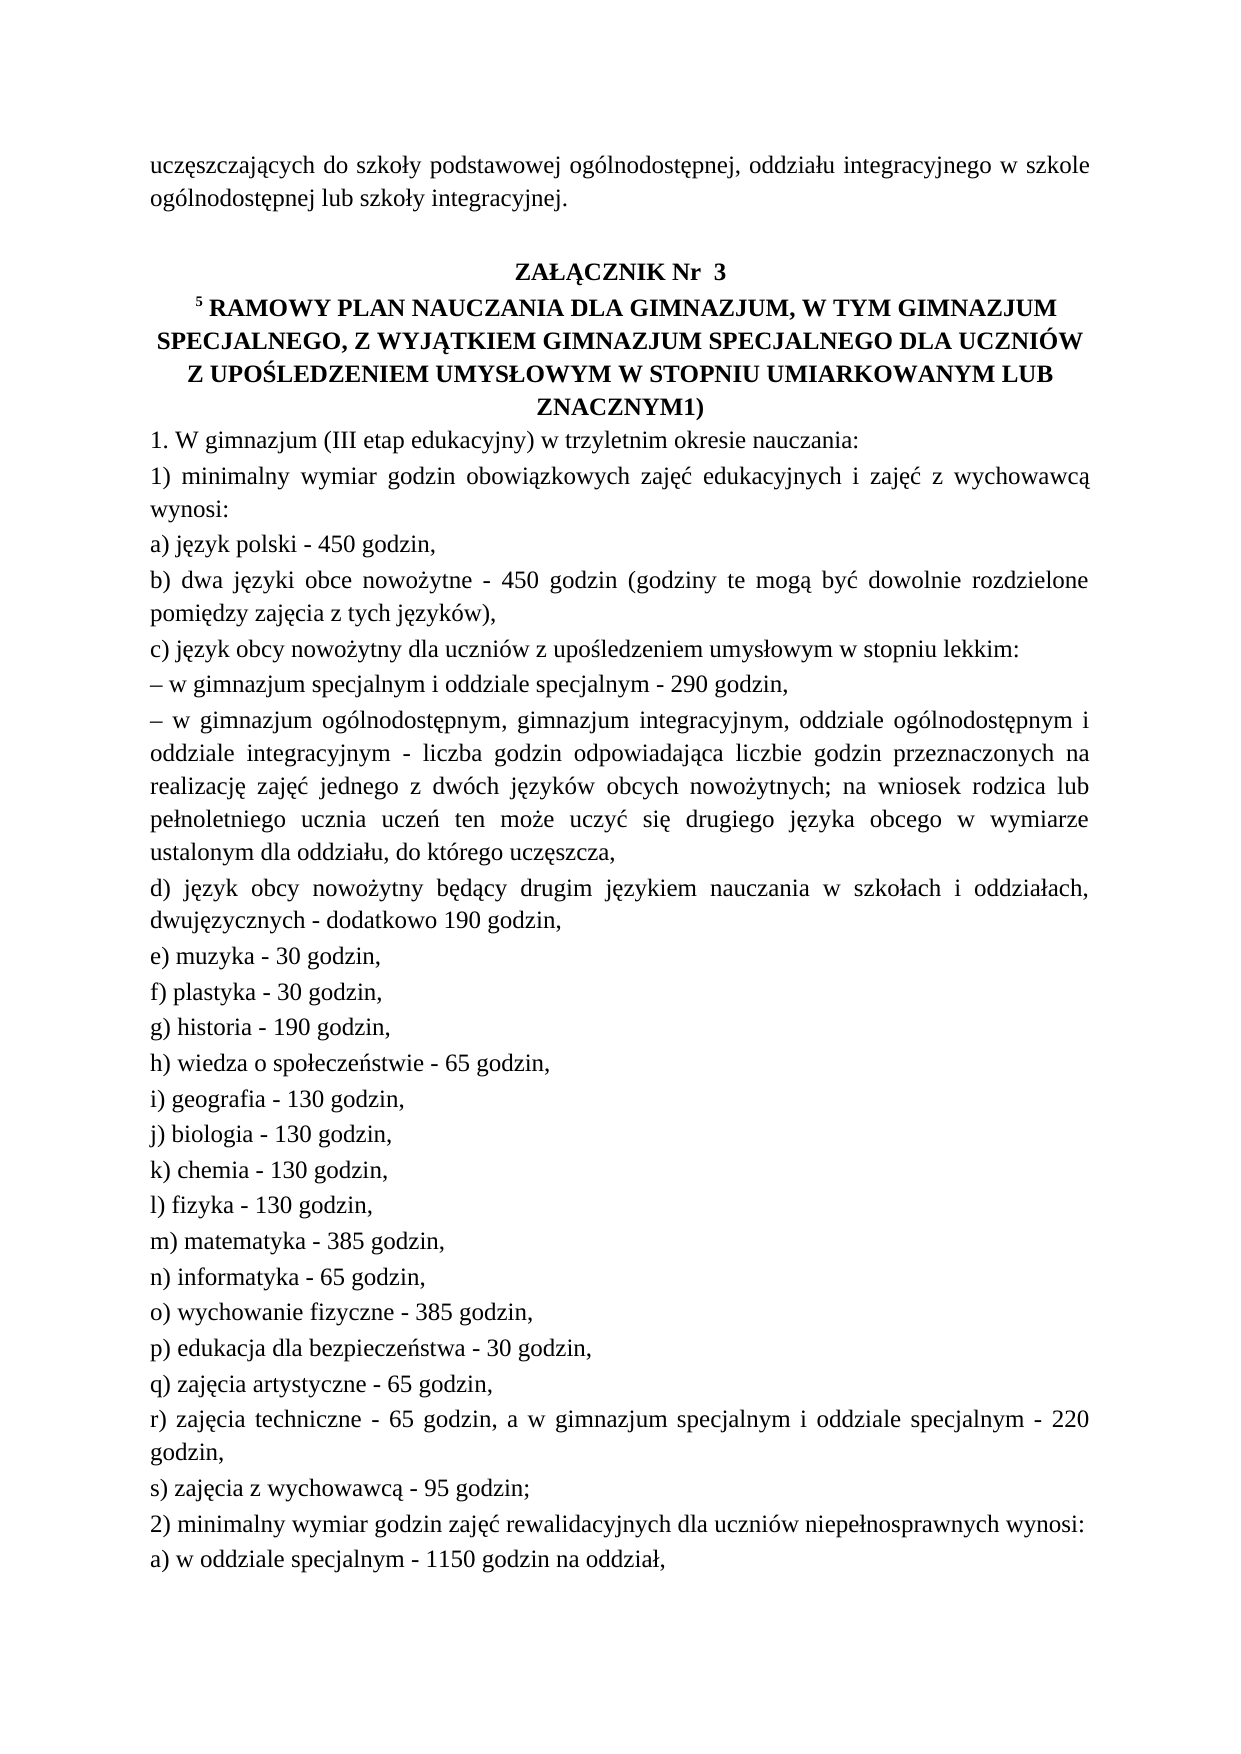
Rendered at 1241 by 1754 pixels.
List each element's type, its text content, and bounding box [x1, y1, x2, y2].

text – w gimnazjum ogólnodostępnym, gimnazjum integracyjnym, oddziale ogólnodostępnym i oddziale integracyjnym - liczba godzin odpowiadająca liczbie godzin przeznaczonych na realizację zajęć jednego z dwóch języków obcych nowożytnych; na wniosek rodzica lub pełnoletniego ucznia uczeń ten może uczyć się drugiego języka obcego w wymiarze ustalonym dla oddziału, do którego uczęszcza, [150, 705, 1090, 866]
text 2) minimalny wymiar godzin zajęć rewalidacyjnych dla uczniów niepełnosprawnych wynosi: [150, 1509, 1090, 1537]
text n) informatyka - 65 godzin, [150, 1262, 1090, 1291]
text m) matematyka - 385 godzin, [150, 1226, 1090, 1255]
text g) historia - 190 godzin, [150, 1012, 1090, 1041]
text d) język obcy nowożytny będący drugim językiem nauczania w szkołach i oddziałach, dwujęzycznych - dodatkowo 190 godzin, [150, 873, 1090, 934]
text l) fizyka - 130 godzin, [150, 1191, 1090, 1219]
text a) język polski - 450 godzin, [150, 529, 1090, 558]
text 5 RAMOWY PLAN NAUCZANIA DLA GIMNAZJUM, W TYM GIMNAZJUM SPECJALNEGO, Z WYJĄTKIEM GIMNAZJUM SPECJALNEGO DLA UCZNIÓW Z UPOŚLEDZENIEM UMYSŁOWYM W STOPNIU UMIARKOWANYM LUB ZNACZNYM1) [150, 293, 1090, 421]
text 1. W gimnazjum (III etap edukacyjny) w trzyletnim okresie nauczania: [150, 425, 1090, 454]
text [150, 150, 1090, 212]
text c) język obcy nowożytny dla uczniów z upośledzeniem umysłowym w stopniu lekkim: [150, 634, 1090, 662]
text s) zajęcia z wychowawcą - 95 godzin; [150, 1473, 1090, 1502]
text h) wiedza o społeczeństwie - 65 godzin, [150, 1048, 1090, 1077]
text i) geografia - 130 godzin, [150, 1084, 1090, 1112]
text q) zajęcia artystyczne - 65 godzin, [150, 1369, 1090, 1397]
text p) edukacja dla bezpieczeństwa - 30 godzin, [150, 1333, 1090, 1362]
text j) biologia - 130 godzin, [150, 1119, 1090, 1148]
text e) muzyka - 30 godzin, [150, 941, 1090, 970]
text o) wychowanie fizyczne - 385 godzin, [150, 1297, 1090, 1326]
text – w gimnazjum specjalnym i oddziale specjalnym - 290 godzin, [150, 669, 1090, 698]
text a) w oddziale specjalnym - 1150 godzin na oddział, [150, 1544, 1090, 1573]
text b) dwa języki obce nowożytne - 450 godzin (godziny te mogą być dowolnie rozdzielone pomiędzy zajęcia z tych języków), [150, 565, 1090, 627]
text f) plastyka - 30 godzin, [150, 977, 1090, 1006]
text k) chemia - 130 godzin, [150, 1155, 1090, 1184]
text 1) minimalny wymiar godzin obowiązkowych zajęć edukacyjnych i zajęć z wychowawcą wynosi: [150, 461, 1090, 522]
text ZAŁĄCZNIK Nr 3 [150, 257, 1090, 286]
text r) zajęcia techniczne - 65 godzin, a w gimnazjum specjalnym i oddziale specjalnym - 220 godzin, [150, 1404, 1090, 1466]
